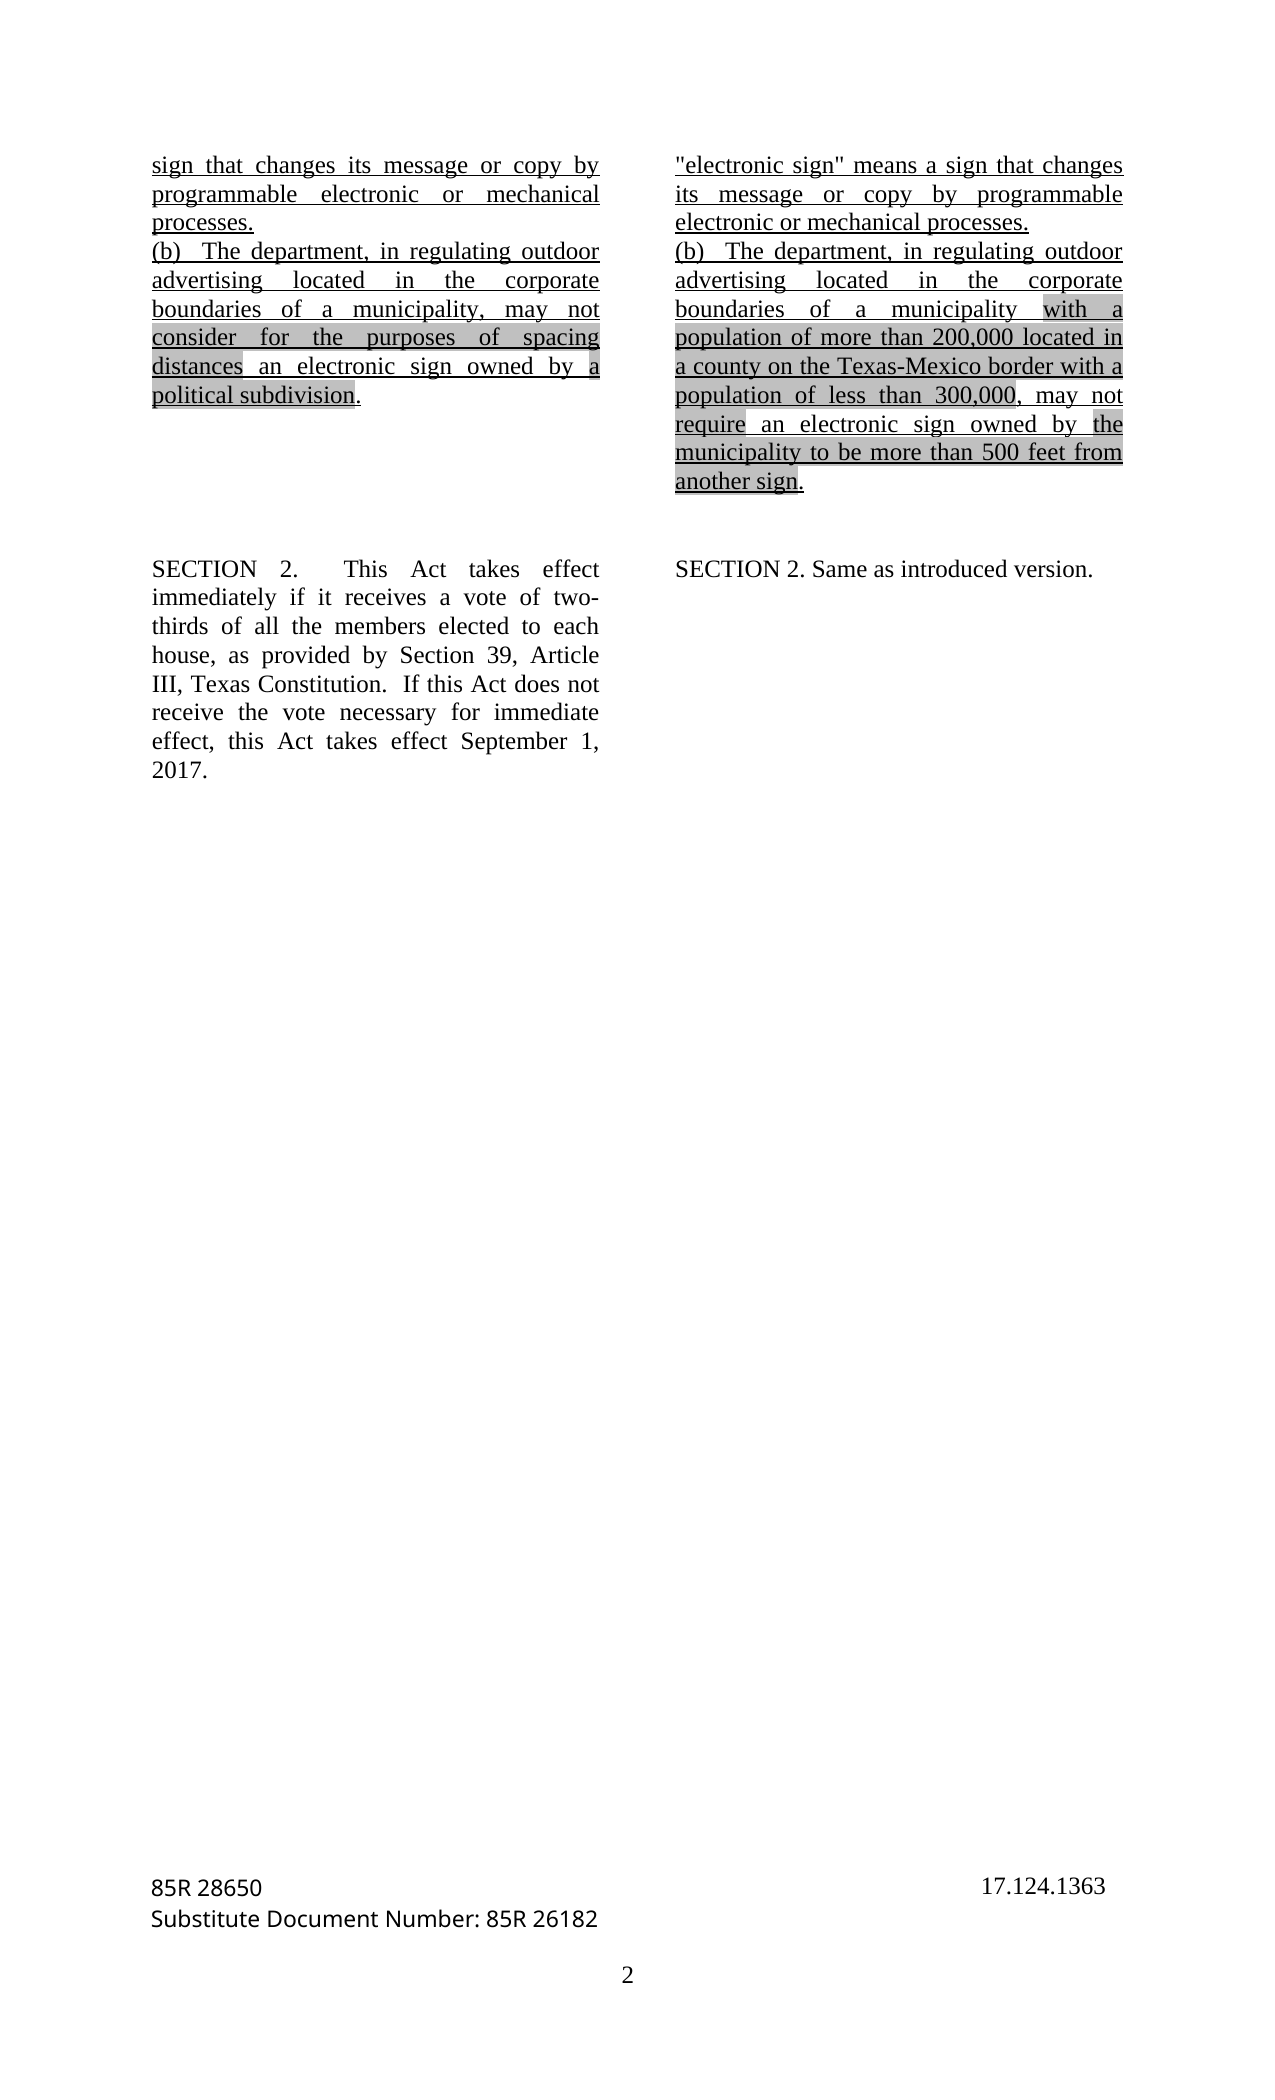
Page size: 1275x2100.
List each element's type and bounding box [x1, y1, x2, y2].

table_cell [138, 150, 1136, 900]
